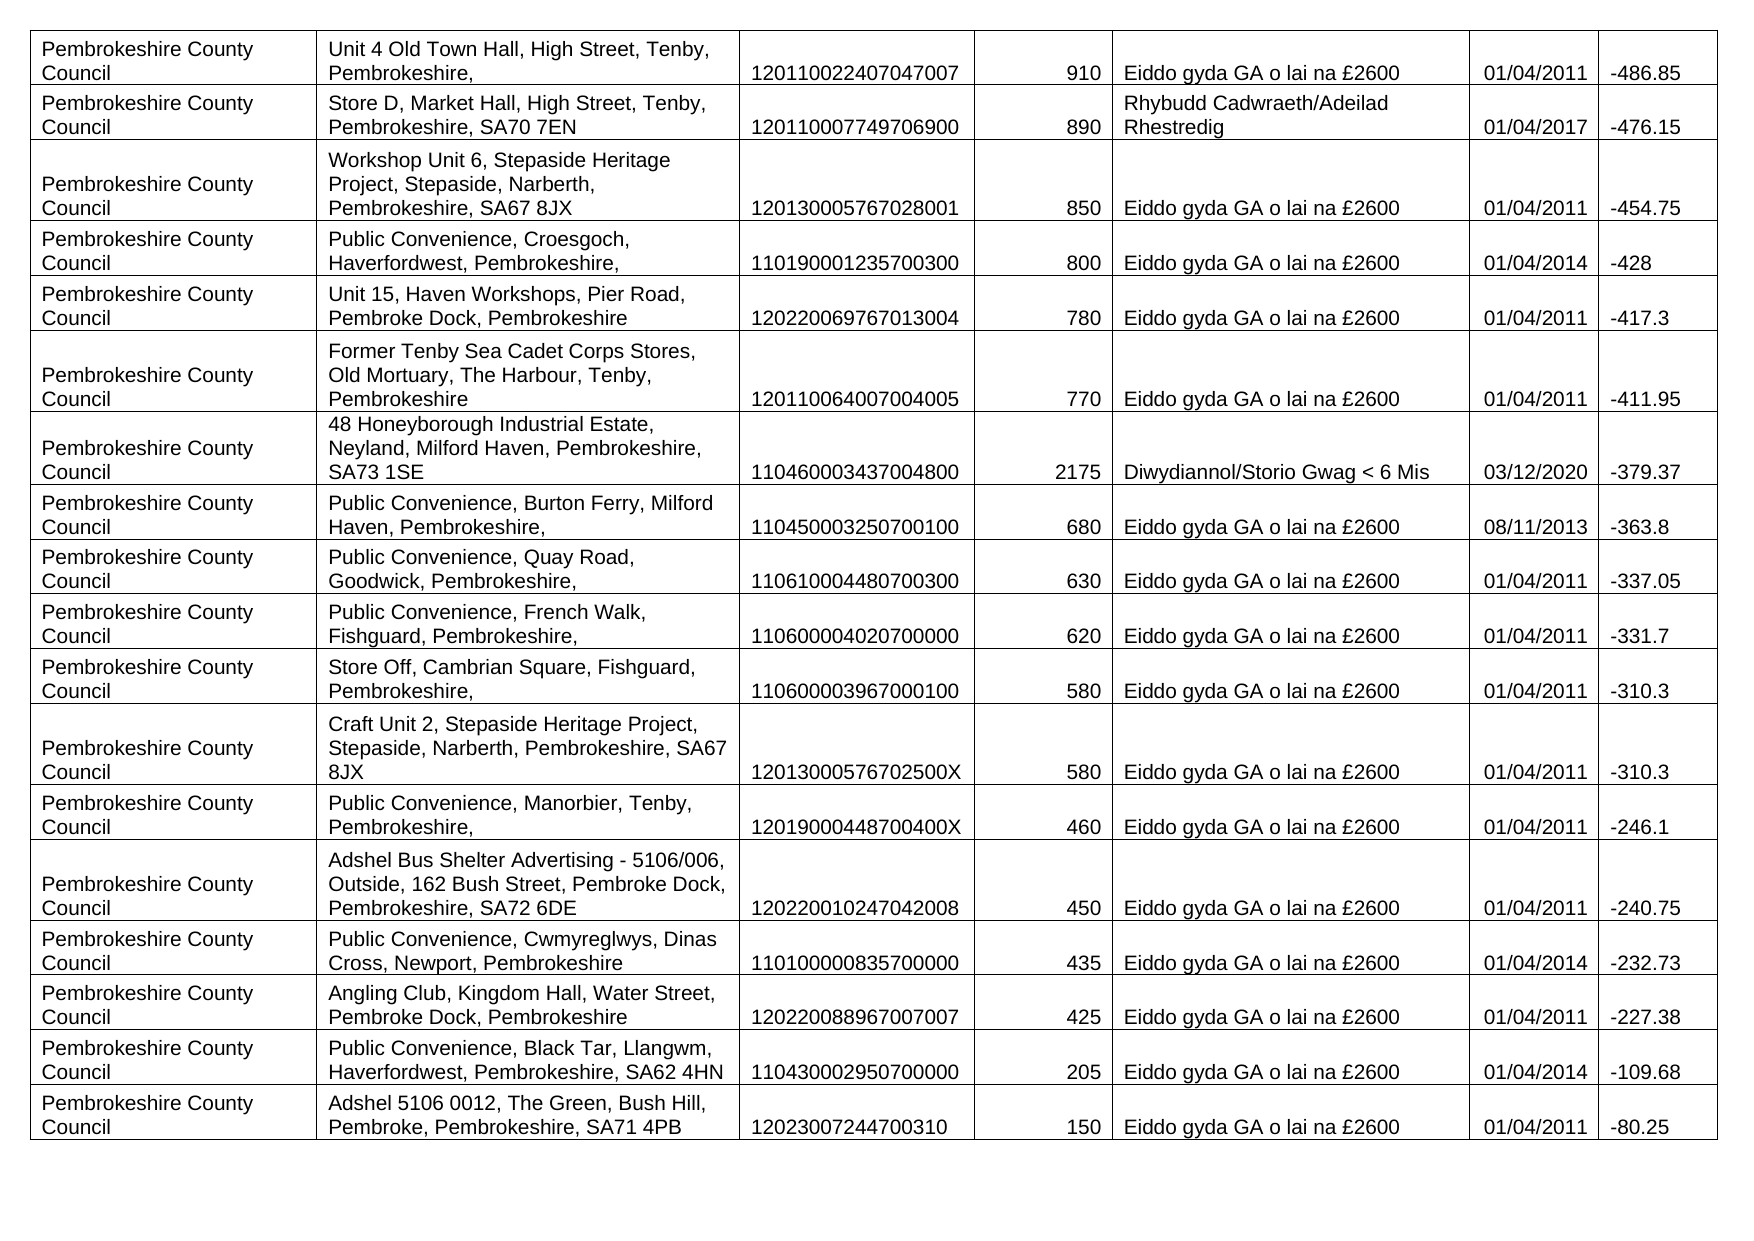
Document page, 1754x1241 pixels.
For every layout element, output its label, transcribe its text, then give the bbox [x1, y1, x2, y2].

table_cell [1113, 31, 1469, 84]
table_cell Pembrokeshire County Council [31, 649, 316, 702]
table_cell 620 [975, 594, 1112, 648]
table_cell 435 [975, 921, 1112, 974]
table_cell 450 [975, 840, 1112, 920]
table_cell Pembrokeshire County Council [31, 412, 316, 484]
table_cell 01/04/2011 [1470, 140, 1598, 220]
table_cell 850 [975, 140, 1112, 220]
table_cell 120130005767028001 [740, 140, 974, 220]
table_cell -109.68 [1599, 1030, 1717, 1084]
table_cell -310.3 [1599, 704, 1717, 784]
table_cell Pembrokeshire County Council [31, 221, 316, 275]
table_cell 01/04/2014 [1470, 1030, 1598, 1084]
table_cell 01/04/2011 [1470, 540, 1598, 593]
table_cell Eiddo gyda GA o lai na £2600 [1113, 840, 1469, 920]
table_cell Pembrokeshire County Council [31, 921, 316, 974]
table_cell Pembrokeshire County Council [31, 331, 316, 411]
table_cell Craft Unit 2, Stepaside Heritage Project, Stepaside, Narberth, Pembrokeshire, SA67 8JX [317, 704, 739, 784]
table_cell Public Convenience, Burton Ferry, Milford Haven, Pembrokeshire, [317, 485, 739, 538]
table_cell 01/04/2014 [1470, 221, 1598, 275]
table_cell 120110007749706900 [740, 85, 974, 139]
table_cell 08/11/2013 [1470, 485, 1598, 538]
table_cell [31, 31, 316, 84]
table_cell 110190001235700300 [740, 221, 974, 275]
table_cell -337.05 [1599, 540, 1717, 593]
table_cell 120110022407047007 [740, 31, 974, 84]
table_cell 110610004480700300 [740, 540, 974, 593]
table_cell 110100000835700000 [740, 921, 974, 974]
table_cell Pembrokeshire County Council [31, 704, 316, 784]
table_cell -428 [1599, 221, 1717, 275]
table_cell Eiddo gyda GA o lai na £2600 [1113, 975, 1469, 1029]
table_cell 110430002950700000 [740, 1030, 974, 1084]
table_cell 890 [975, 85, 1112, 139]
table_cell Eiddo gyda GA o lai na £2600 [1113, 140, 1469, 220]
table_cell Public Convenience, Manorbier, Tenby, Pembrokeshire, [317, 785, 739, 838]
table_cell 120220010247042008 [740, 840, 974, 920]
table_cell 110450003250700100 [740, 485, 974, 538]
table_cell 120220088967007007 [740, 975, 974, 1029]
table_cell 01/04/2017 [1470, 85, 1598, 139]
table_cell 01/04/2011 [1470, 31, 1598, 84]
table_cell -379.37 [1599, 412, 1717, 484]
table_cell 01/04/2011 [1470, 704, 1598, 784]
table_cell -80.25 [1599, 1085, 1717, 1138]
table_cell Eiddo gyda GA o lai na £2600 [1113, 540, 1469, 593]
table_cell 460 [975, 785, 1112, 838]
table_cell Pembrokeshire County Council [31, 540, 316, 593]
table_cell 910 [975, 31, 1112, 84]
table_cell Public Convenience, Black Tar, Llangwm, Haverfordwest, Pembrokeshire, SA62 4HN [317, 1030, 739, 1084]
table_cell Diwydiannol/Storio Gwag < 6 Mis [1113, 412, 1469, 484]
table_cell 2175 [975, 412, 1112, 484]
table_cell Pembrokeshire County Council [31, 594, 316, 648]
table_cell Pembrokeshire County Council [31, 1030, 316, 1084]
table_cell 580 [975, 704, 1112, 784]
table_cell Public Convenience, Quay Road, Goodwick, Pembrokeshire, [317, 540, 739, 593]
table_cell Eiddo gyda GA o lai na £2600 [1113, 921, 1469, 974]
table_cell 03/12/2020 [1470, 412, 1598, 484]
table_cell 425 [975, 975, 1112, 1029]
table_cell Eiddo gyda GA o lai na £2600 [1113, 276, 1469, 329]
table_cell 01/04/2011 [1470, 1085, 1598, 1138]
table_cell 48 Honeyborough Industrial Estate, Neyland, Milford Haven, Pembrokeshire, SA73 1SE [317, 412, 739, 484]
table_cell -417.3 [1599, 276, 1717, 329]
table_cell -240.75 [1599, 840, 1717, 920]
table_cell Workshop Unit 6, Stepaside Heritage Project, Stepaside, Narberth, Pembrokeshire, SA67 8JX [317, 140, 739, 220]
table_cell -246.1 [1599, 785, 1717, 838]
table_cell Public Convenience, Cwmyreglwys, Dinas Cross, Newport, Pembrokeshire [317, 921, 739, 974]
table_cell 770 [975, 331, 1112, 411]
table_cell Store Off, Cambrian Square, Fishguard, Pembrokeshire, [317, 649, 739, 702]
table_cell -486.85 [1599, 31, 1717, 84]
table_cell 800 [975, 221, 1112, 275]
table_cell 110460003437004800 [740, 412, 974, 484]
table_cell 01/04/2011 [1470, 331, 1598, 411]
table_cell Pembrokeshire County Council [31, 840, 316, 920]
table_cell 780 [975, 276, 1112, 329]
table_cell Eiddo gyda GA o lai na £2600 [1113, 485, 1469, 538]
table_cell Adshel 5106 0012, The Green, Bush Hill, Pembroke, Pembrokeshire, SA71 4PB [317, 1085, 739, 1138]
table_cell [31, 1085, 316, 1138]
table_cell Pembrokeshire County Council [31, 485, 316, 538]
table_cell 01/04/2011 [1470, 276, 1598, 329]
table_cell 630 [975, 540, 1112, 593]
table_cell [31, 85, 316, 139]
table_cell Eiddo gyda GA o lai na £2600 [1113, 649, 1469, 702]
table_cell -232.73 [1599, 921, 1717, 974]
table_cell 01/04/2011 [1470, 785, 1598, 838]
table_cell -476.15 [1599, 85, 1717, 139]
table_cell -331.7 [1599, 594, 1717, 648]
table_cell -411.95 [1599, 331, 1717, 411]
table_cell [1113, 1085, 1469, 1138]
table_cell 120220069767013004 [740, 276, 974, 329]
table_cell 110600003967000100 [740, 649, 974, 702]
table_cell 580 [975, 649, 1112, 702]
table_cell 01/04/2011 [1470, 975, 1598, 1029]
table_cell 12013000576702500X [740, 704, 974, 784]
table_cell Unit 15, Haven Workshops, Pier Road, Pembroke Dock, Pembrokeshire [317, 276, 739, 329]
table_cell 150 [975, 1085, 1112, 1138]
table_cell 12023007244700310 [740, 1085, 974, 1138]
table_cell Adshel Bus Shelter Advertising - 5106/006, Outside, 162 Bush Street, Pembroke Dock, Pembrokeshire, SA72 6DE [317, 840, 739, 920]
table_cell Unit 4 Old Town Hall, High Street, Tenby, Pembrokeshire, [317, 31, 739, 84]
table_cell 205 [975, 1030, 1112, 1084]
table_cell 680 [975, 485, 1112, 538]
table_cell Public Convenience, French Walk, Fishguard, Pembrokeshire, [317, 594, 739, 648]
table_cell -454.75 [1599, 140, 1717, 220]
table_cell 12019000448700400X [740, 785, 974, 838]
table_cell Eiddo gyda GA o lai na £2600 [1113, 331, 1469, 411]
table_cell Rhybudd Cadwraeth/Adeilad Rhestredig [1113, 85, 1469, 139]
table_cell -363.8 [1599, 485, 1717, 538]
table_cell -310.3 [1599, 649, 1717, 702]
table_cell Eiddo gyda GA o lai na £2600 [1113, 785, 1469, 838]
table_cell Angling Club, Kingdom Hall, Water Street, Pembroke Dock, Pembrokeshire [317, 975, 739, 1029]
table_cell 110600004020700000 [740, 594, 974, 648]
table_cell Pembrokeshire County Council [31, 975, 316, 1029]
table_cell 01/04/2011 [1470, 594, 1598, 648]
table_cell Public Convenience, Croesgoch, Haverfordwest, Pembrokeshire, [317, 221, 739, 275]
table_cell Pembrokeshire County Council [31, 785, 316, 838]
table_cell 01/04/2011 [1470, 649, 1598, 702]
table_cell Pembrokeshire County Council [31, 276, 316, 329]
table_cell Pembrokeshire County Council [31, 140, 316, 220]
table_cell Eiddo gyda GA o lai na £2600 [1113, 594, 1469, 648]
table_cell 01/04/2014 [1470, 921, 1598, 974]
table_cell Former Tenby Sea Cadet Corps Stores, Old Mortuary, The Harbour, Tenby, Pembrokeshire [317, 331, 739, 411]
table_cell Eiddo gyda GA o lai na £2600 [1113, 221, 1469, 275]
table_cell Eiddo gyda GA o lai na £2600 [1113, 1030, 1469, 1084]
table_cell Store D, Market Hall, High Street, Tenby, Pembrokeshire, SA70 7EN [317, 85, 739, 139]
table_cell 120110064007004005 [740, 331, 974, 411]
table_cell 01/04/2011 [1470, 840, 1598, 920]
table_cell -227.38 [1599, 975, 1717, 1029]
table_cell Eiddo gyda GA o lai na £2600 [1113, 704, 1469, 784]
